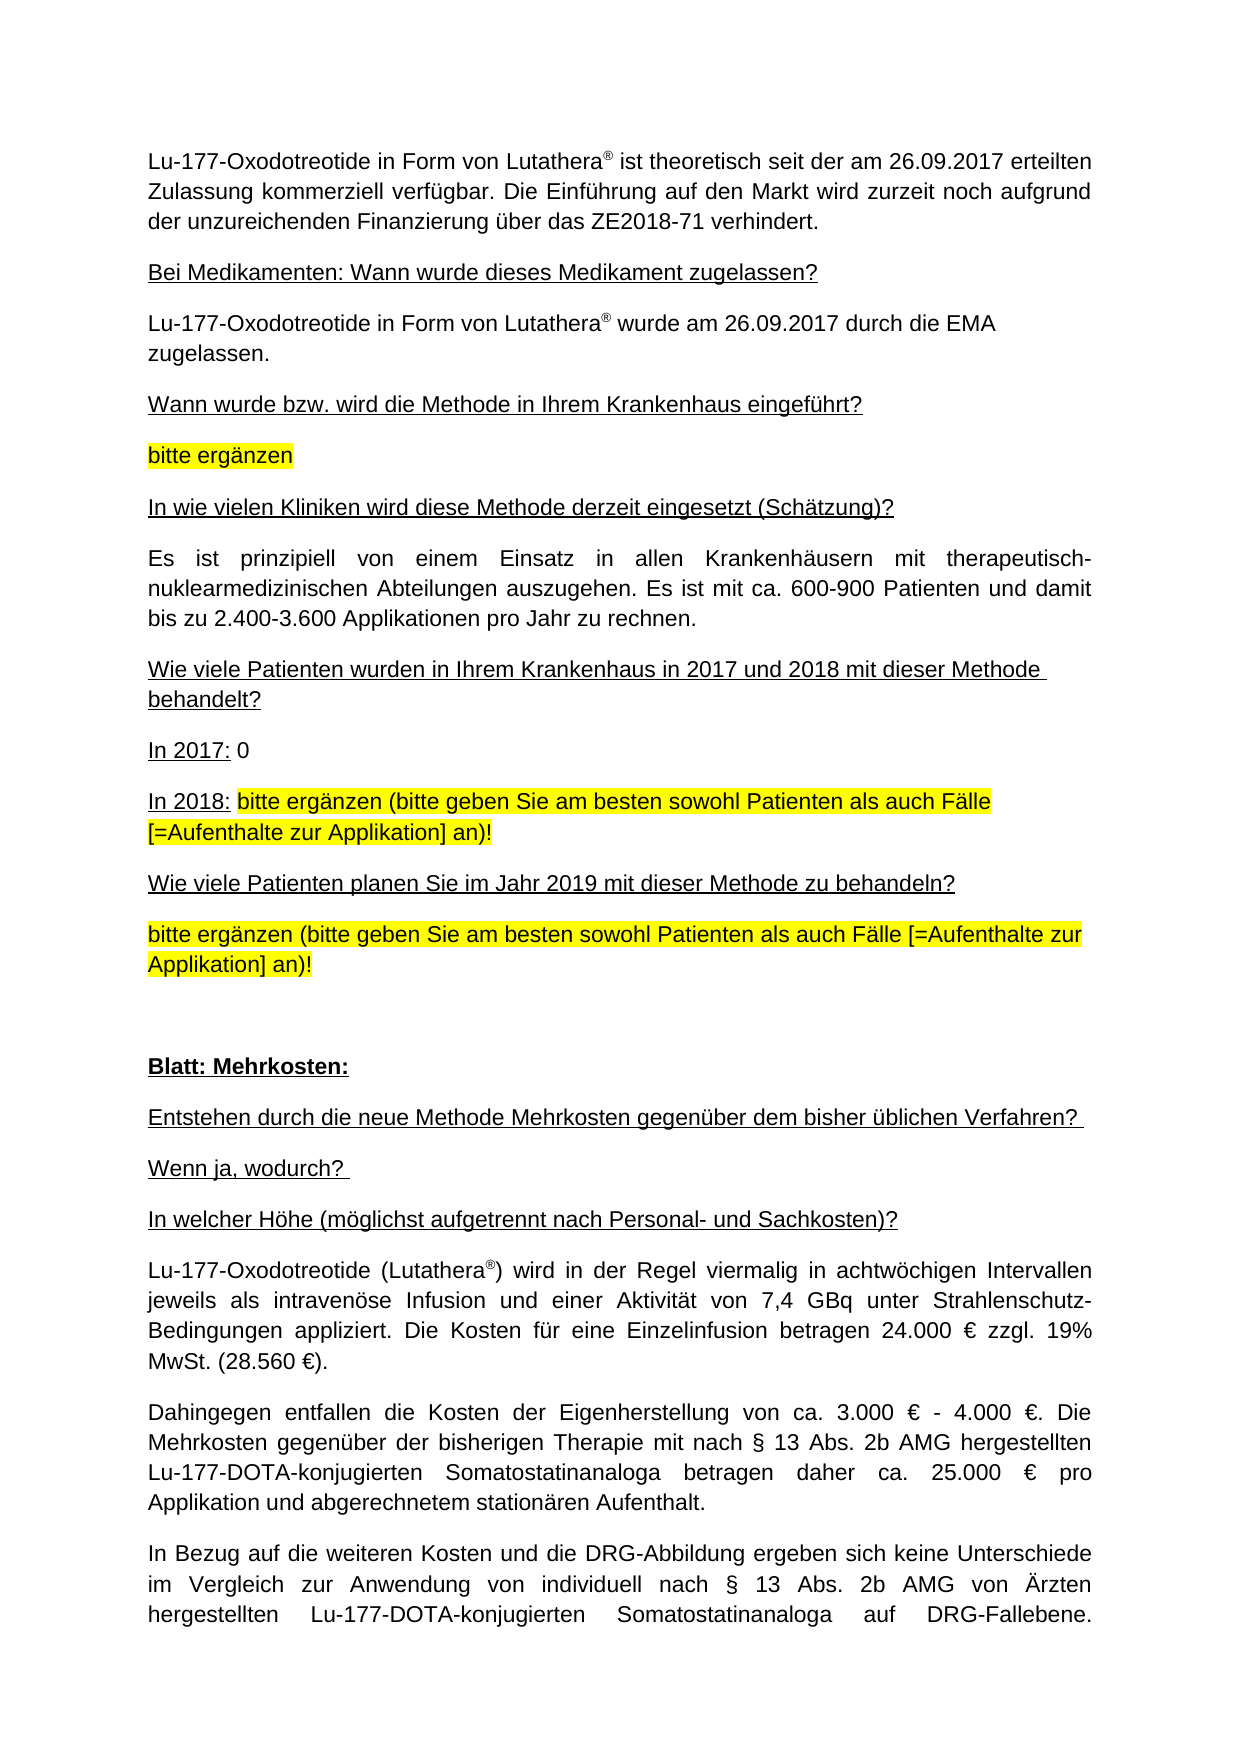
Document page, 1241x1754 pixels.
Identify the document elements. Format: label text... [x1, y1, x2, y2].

text Es ist prinzipiell von einem Einsatz in allen Krankenhäusern mit therapeutisch-nuklearmedizinischen Abteilungen auszugehen. Es ist mit ca. 600-900 Patienten und damit bis zu 2.400-3.600 Applikationen pro Jahr zu rechnen. [148, 544, 1093, 631]
text In 2018: bitte ergänzen (bitte geben Sie am besten sowohl Patienten als auch Fälle [=Aufenthalte zur Applikation] an)! [148, 788, 1093, 845]
text Lu-177-Oxodotreotide in Form von Lutathera® ist theoretisch seit der am 26.09.2017 erteilten Zulassung kommerziell verfügbar. Die Einführung auf den Markt wird zurzeit noch aufgrund der unzureichenden Finanzierung über das ZE2018-71 verhindert. [148, 148, 1093, 234]
text Bei Medikamenten: Wann wurde dieses Medikament zugelassen? [148, 259, 1093, 285]
text Lu-177-Oxodotreotide (Lutathera®) wird in der Regel viermalig in achtwöchigen Intervallen jeweils als intravenöse Infusion und einer Aktivität von 7,4 GBq unter Strahlenschutz-Bedingungen appliziert. Die Kosten für eine Einzelinfusion betragen 24.000 € zzgl. 19% MwSt. (28.560 €). [148, 1257, 1093, 1374]
text In wie vielen Kliniken wird diese Methode derzeit eingesetzt (Schätzung)? [148, 493, 1093, 520]
text Wenn ja, wodurch? [148, 1155, 1093, 1181]
text In welcher Höhe (möglichst aufgetrennt nach Personal- und Sachkosten)? [148, 1206, 1093, 1232]
text Wann wurde bzw. wird die Methode in Ihrem Krankenhaus eingeführt? [148, 391, 1093, 418]
text Wie viele Patienten planen Sie im Jahr 2019 mit dieser Methode zu behandeln? [148, 869, 1093, 896]
text Wie viele Patienten wurden in Ihrem Krankenhaus in 2017 und 2018 mit dieser Methode behandelt? [148, 656, 1093, 712]
text Dahingegen entfallen die Kosten der Eigenherstellung von ca. 3.000 € - 4.000 €. Die Mehrkosten gegenüber der bisherigen Therapie mit nach § 13 Abs. 2b AMG hergestellten Lu-177-DOTA-konjugierten Somatostatinanaloga betragen daher ca. 25.000 € pro Applikation und abgerechnetem stationären Aufenthalt. [148, 1399, 1093, 1516]
text Blatt: Mehrkosten: [148, 1053, 1093, 1079]
text bitte ergänzen [148, 442, 1093, 469]
text Entstehen durch die neue Methode Mehrkosten gegenüber dem bisher üblichen Verfahren? [148, 1104, 1093, 1130]
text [148, 1540, 1093, 1627]
text Lu-177-Oxodotreotide in Form von Lutathera® wurde am 26.09.2017 durch die EMA zugelassen. [148, 310, 1093, 367]
text bitte ergänzen (bitte geben Sie am besten sowohl Patienten als auch Fälle [=Aufenthalte zur Applikation] an)! [148, 921, 1093, 977]
text In 2017: 0 [148, 737, 1093, 763]
